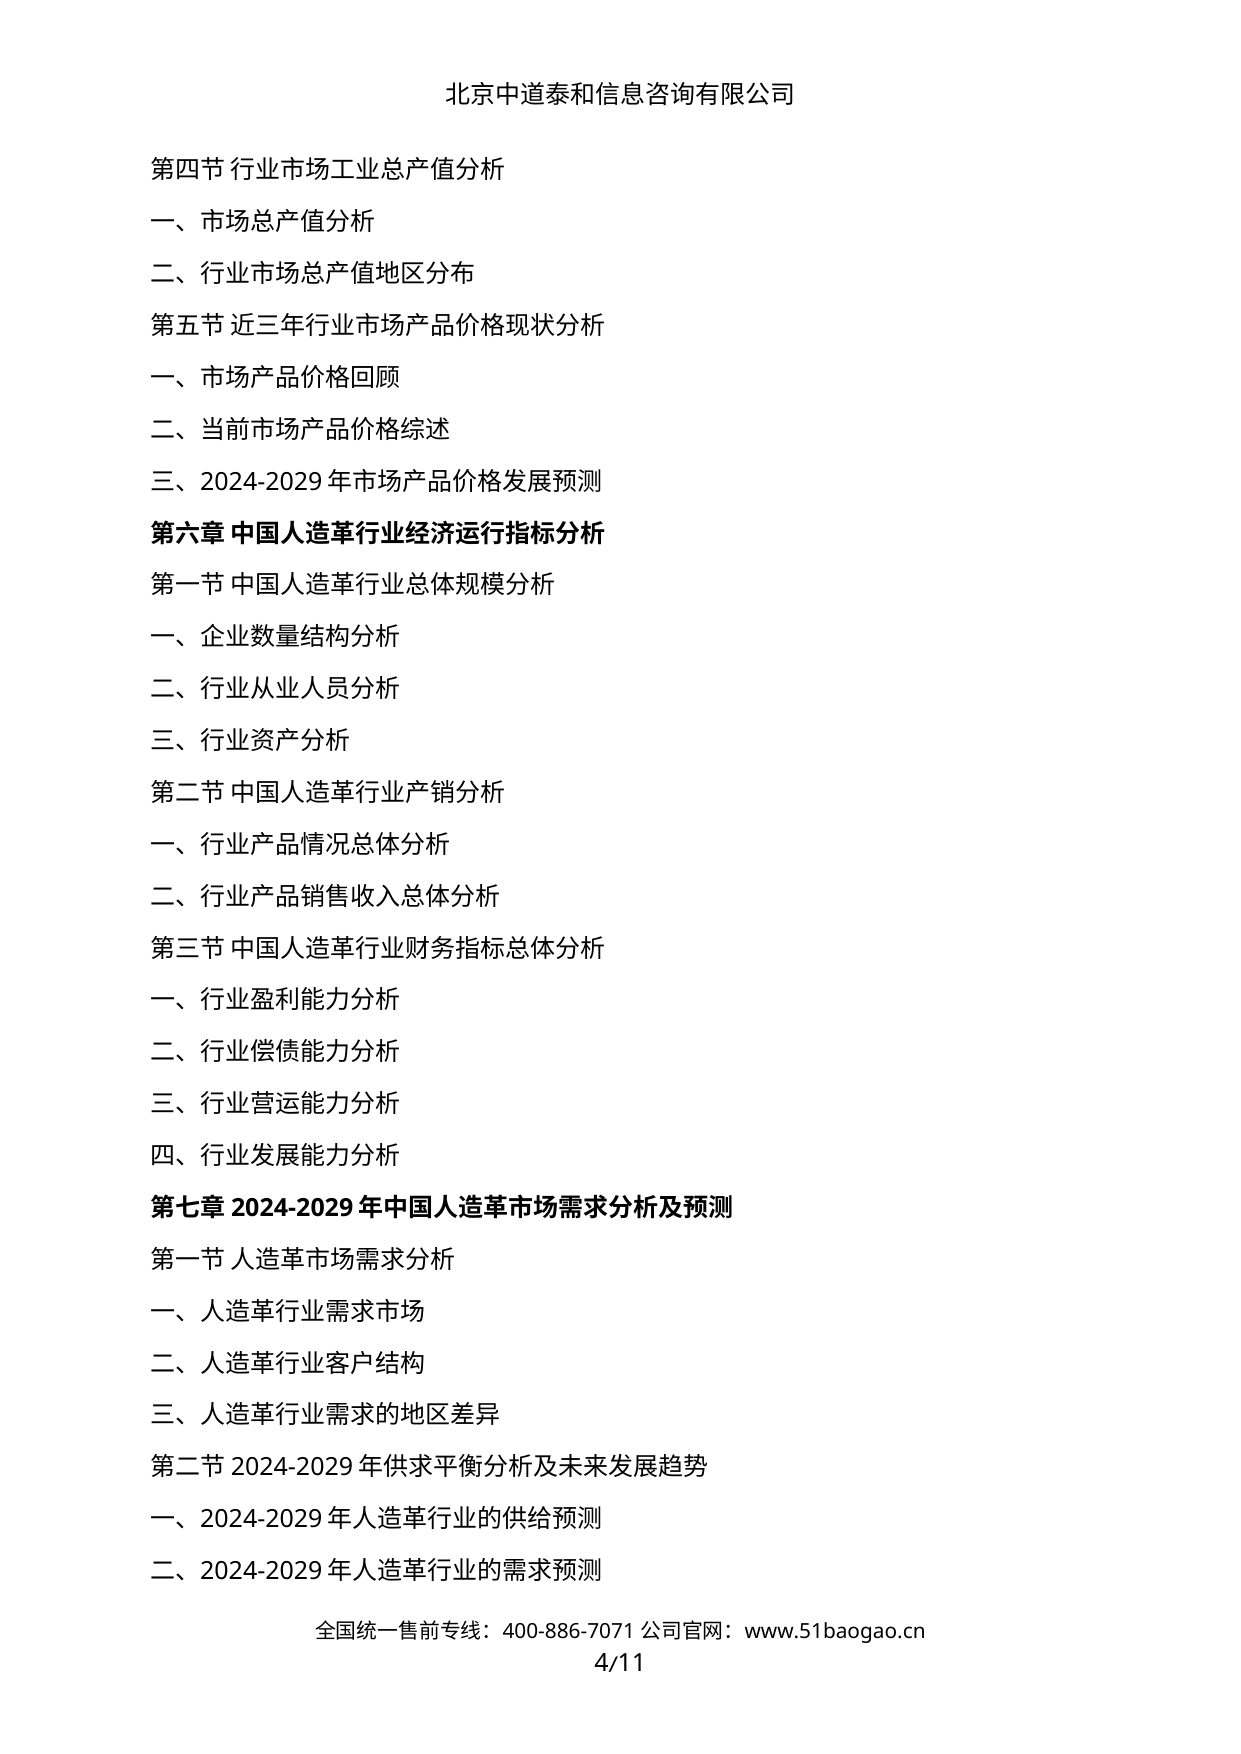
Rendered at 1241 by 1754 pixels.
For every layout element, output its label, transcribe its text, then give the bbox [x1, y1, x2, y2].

text 二、人造革行业客户结构 [150, 1343, 1090, 1379]
text 一、行业产品情况总体分析 [150, 824, 1090, 861]
text 一、企业数量结构分析 [150, 617, 1090, 653]
text 三、行业资产分析 [150, 721, 1090, 757]
text 四、行业发展能力分析 [150, 1136, 1090, 1172]
text 三、2024-2029年市场产品价格发展预测 [150, 461, 1090, 497]
text 三、行业营运能力分析 [150, 1084, 1090, 1120]
text 第四节 行业市场工业总产值分析 [150, 150, 1090, 186]
text 第六章 中国人造革行业经济运行指标分析 [150, 513, 1090, 549]
text 二、行业产品销售收入总体分析 [150, 876, 1090, 912]
text 第二节 2024-2029年供求平衡分析及未来发展趋势 [150, 1447, 1090, 1483]
text 一、人造革行业需求市场 [150, 1291, 1090, 1327]
text 第五节 近三年行业市场产品价格现状分析 [150, 306, 1090, 342]
text 第七章 2024-2029年中国人造革市场需求分析及预测 [150, 1187, 1090, 1224]
text 第三节 中国人造革行业财务指标总体分析 [150, 928, 1090, 964]
text 一、2024-2029年人造革行业的供给预测 [150, 1499, 1090, 1535]
text 二、行业市场总产值地区分布 [150, 254, 1090, 290]
text 二、2024-2029年人造革行业的需求预测 [150, 1551, 1090, 1587]
text 第二节 中国人造革行业产销分析 [150, 772, 1090, 809]
text 三、人造革行业需求的地区差异 [150, 1395, 1090, 1431]
text 一、行业盈利能力分析 [150, 980, 1090, 1016]
text 二、行业偿债能力分析 [150, 1032, 1090, 1068]
text 第一节 人造革市场需求分析 [150, 1239, 1090, 1276]
text 一、市场产品价格回顾 [150, 357, 1090, 394]
text 一、市场总产值分析 [150, 202, 1090, 238]
text 二、行业从业人员分析 [150, 669, 1090, 705]
text 第一节 中国人造革行业总体规模分析 [150, 565, 1090, 601]
text 二、当前市场产品价格综述 [150, 409, 1090, 446]
